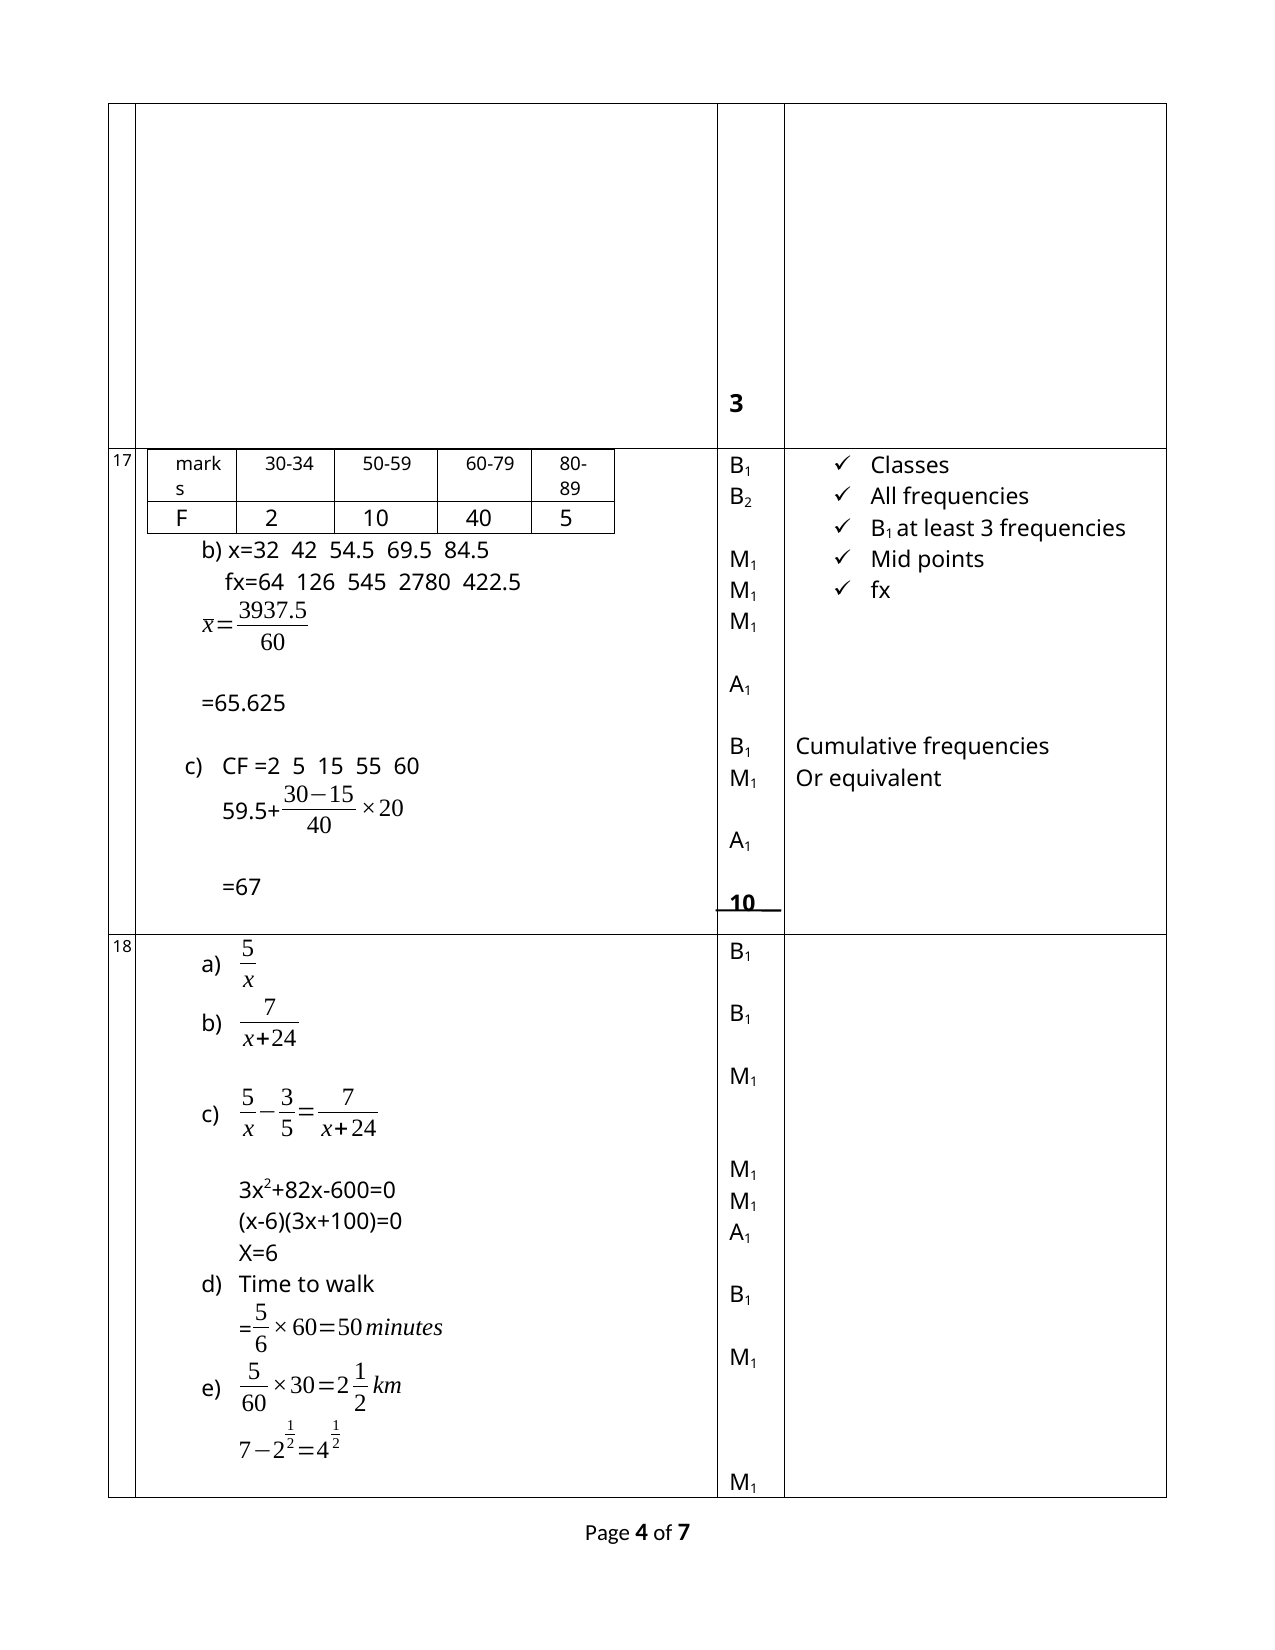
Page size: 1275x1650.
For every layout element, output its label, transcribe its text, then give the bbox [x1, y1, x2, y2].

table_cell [136, 935, 717, 1497]
table_cell 16 [109, 104, 135, 448]
table_cell 17 [109, 449, 135, 933]
table_cell Classes All frequencies B1 at least 3 frequencies Mid points fx Cumulative frequencies Or equivalent [785, 449, 1166, 933]
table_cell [785, 104, 1166, 448]
table_cell [785, 935, 1166, 1497]
table_cell b) x=32 42 54.5 69.5 84.5 fx=64 126 545 2780 422.5 =65.625 CF =2 5 15 55 60 59.5+ =67 [136, 449, 717, 933]
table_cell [718, 935, 784, 1497]
table_cell [136, 104, 717, 448]
table_cell B1 B1 B1 3 [718, 104, 784, 448]
table_cell B1 B2 M1 M1 M1 A1 B1 M1 A1 10 [718, 449, 784, 933]
table_cell 18 [109, 935, 135, 1497]
